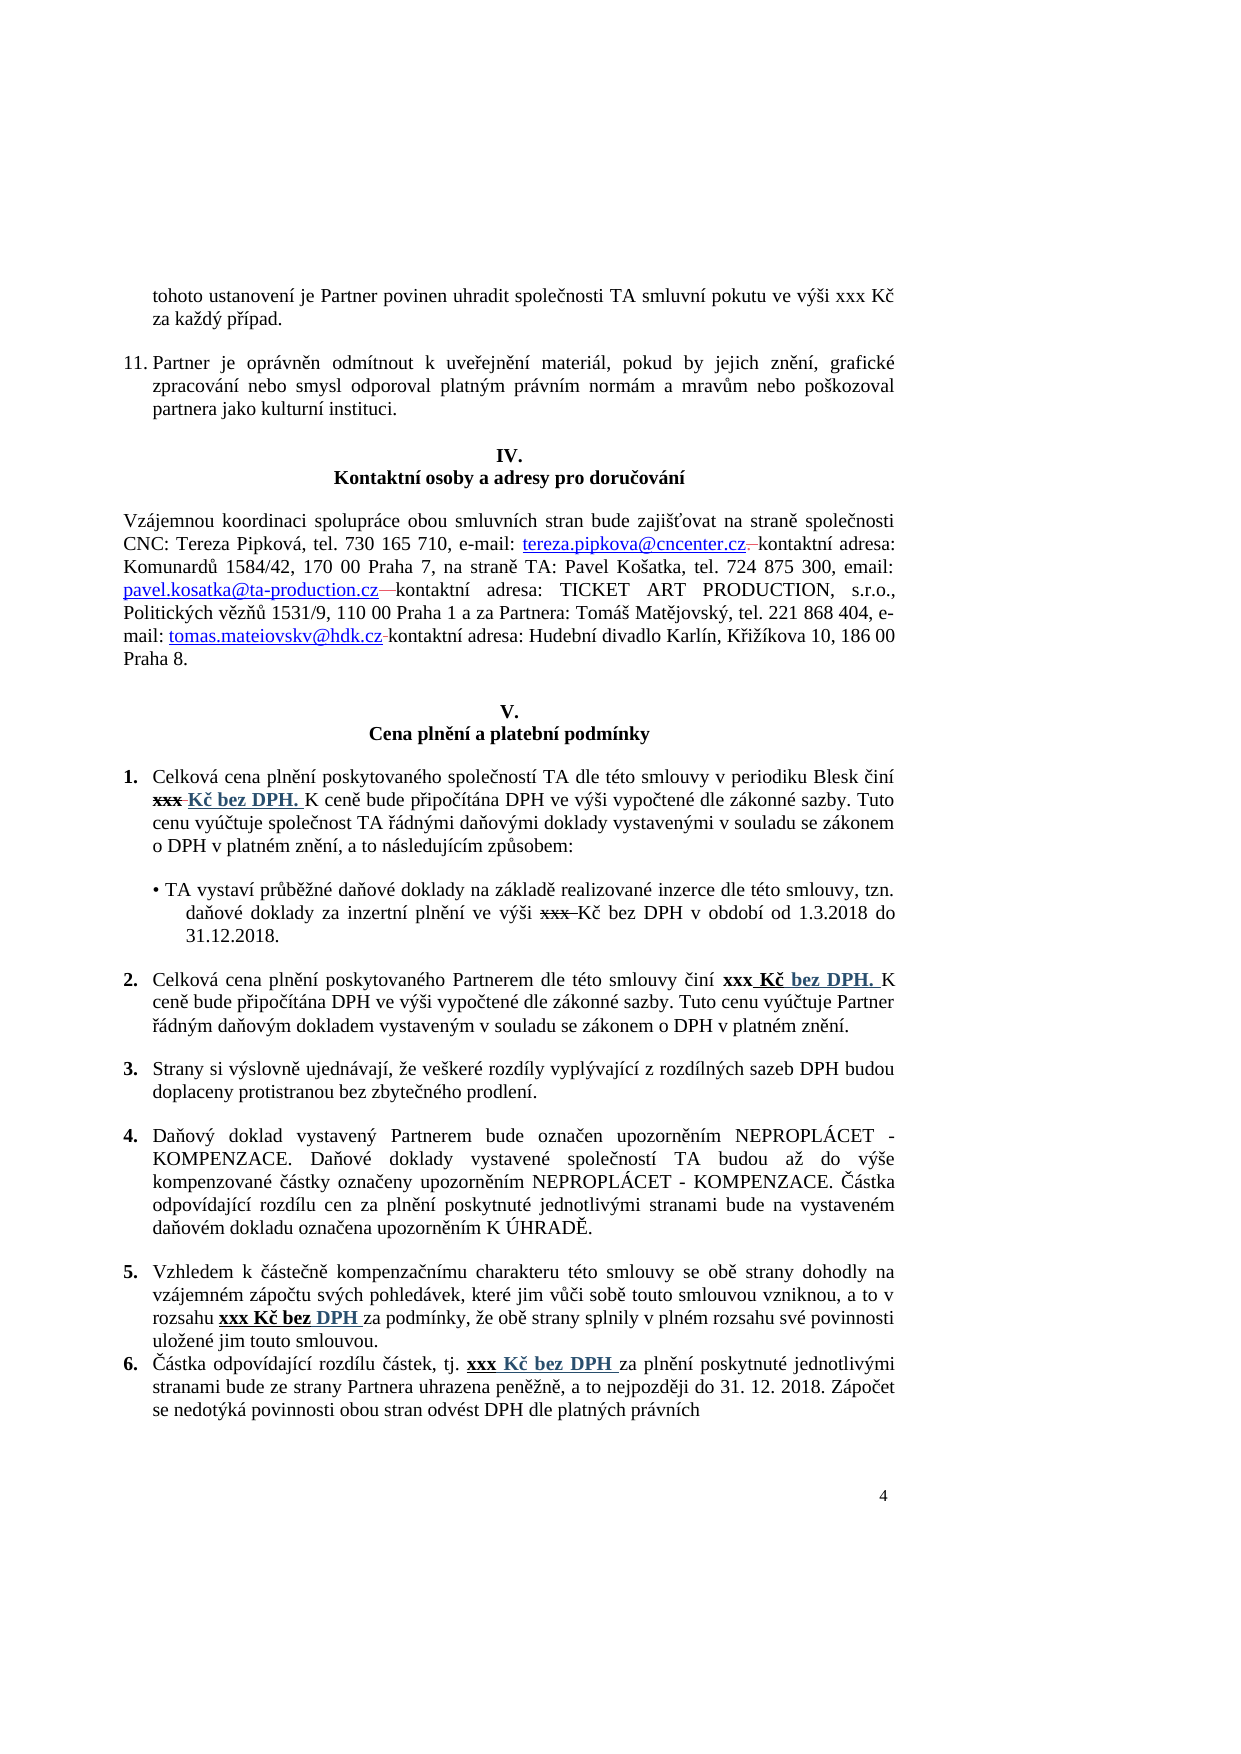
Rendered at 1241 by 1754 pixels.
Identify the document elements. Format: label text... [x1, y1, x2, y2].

list Partner je oprávněn odmítnout k uveřejnění materiál, pokud by jejich znění, grafické zpracování nebo smysl odporoval platným právním normám a mravům nebo poškozoval partnera jako kulturní instituci. [123, 351, 896, 420]
list Celková cena plnění poskytovaného společností TA dle této smlouvy v periodiku Blesk činí xxx Kč bez DPH. K ceně bude připočítána DPH ve výši vypočtené dle zákonné sazby. Tuto cenu vyúčtuje společnost TA řádnými daňovými doklady vystavenými v souladu se zákonem o DPH v platném znění, a to následujícím způsobem: [123, 765, 896, 857]
text • TA vystaví průběžné daňové doklady na základě realizované inzerce dle této smlouvy, tzn. daňové doklady za inzertní plnění ve výši xxx Kč bez DPH v období od 1.3.2018 do 31.12.2018. [152, 878, 896, 947]
text Kontaktní osoby a adresy pro doručování [123, 467, 896, 489]
text Vzájemnou koordinaci spolupráce obou smluvních stran bude zajišťovat na straně společnosti CNC: Tereza Pipková, tel. 730 165 710, e-mail: tereza.pipkova@cncenter.cz. kontaktní adresa: Komunardů 1584/42, 170 00 Praha 7, na straně TA: Pavel Košatka, tel. 724 875 300, email: pavel.kosatka@ta-production.cz kontaktní adresa: TICKET ART PRODUCTION, s.r.o., Politických vězňů 1531/9, 110 00 Praha 1 a za Partnera: Tomáš Matějovský, tel. 221 868 404, e-mail: tomas.mateiovskv@hdk.cz kontaktní adresa: Hudební divadlo Karlín, Křižíkova 10, 186 00 Praha 8. [123, 509, 896, 670]
text IV. [123, 445, 896, 467]
text tohoto ustanovení je Partner povinen uhradit společnosti TA smluvní pokutu ve výši xxx Kč za každý případ. [152, 284, 896, 330]
list Daňový doklad vystavený Partnerem bude označen upozorněním NEPROPLÁCET - KOMPENZACE. Daňové doklady vystavené společností TA budou až do výše kompenzované částky označeny upozorněním NEPROPLÁCET - KOMPENZACE. Částka odpovídající rozdílu cen za plnění poskytnuté jednotlivými stranami bude na vystaveném daňovém dokladu označena upozorněním K ÚHRADĚ. [123, 1124, 896, 1239]
text V. [123, 701, 896, 723]
list Částka odpovídající rozdílu částek, tj. xxx Kč bez DPH za plnění poskytnuté jednotlivými stranami bude ze strany Partnera uhrazena peněžně, a to nejpozději do 31. 12. 2018. Zápočet se nedotýká povinnosti obou stran odvést DPH dle platných právních [123, 1352, 896, 1421]
list Vzhledem k částečně kompenzačnímu charakteru této smlouvy se obě strany dohodly na vzájemném zápočtu svých pohledávek, které jim vůči sobě touto smlouvou vzniknou, a to v rozsahu xxx Kč bez DPH za podmínky, že obě strany splnily v plném rozsahu své povinnosti uložené jim touto smlouvou. [123, 1260, 896, 1352]
text Cena plnění a platební podmínky [123, 723, 896, 745]
list Strany si výslovně ujednávají, že veškeré rozdíly vyplývající z rozdílných sazeb DPH budou doplaceny protistranou bez zbytečného prodlení. [123, 1057, 896, 1103]
list Celková cena plnění poskytovaného Partnerem dle této smlouvy činí xxx Kč bez DPH. K ceně bude připočítána DPH ve výši vypočtené dle zákonné sazby. Tuto cenu vyúčtuje Partner řádným daňovým dokladem vystaveným v souladu se zákonem o DPH v platném znění. [123, 968, 896, 1037]
